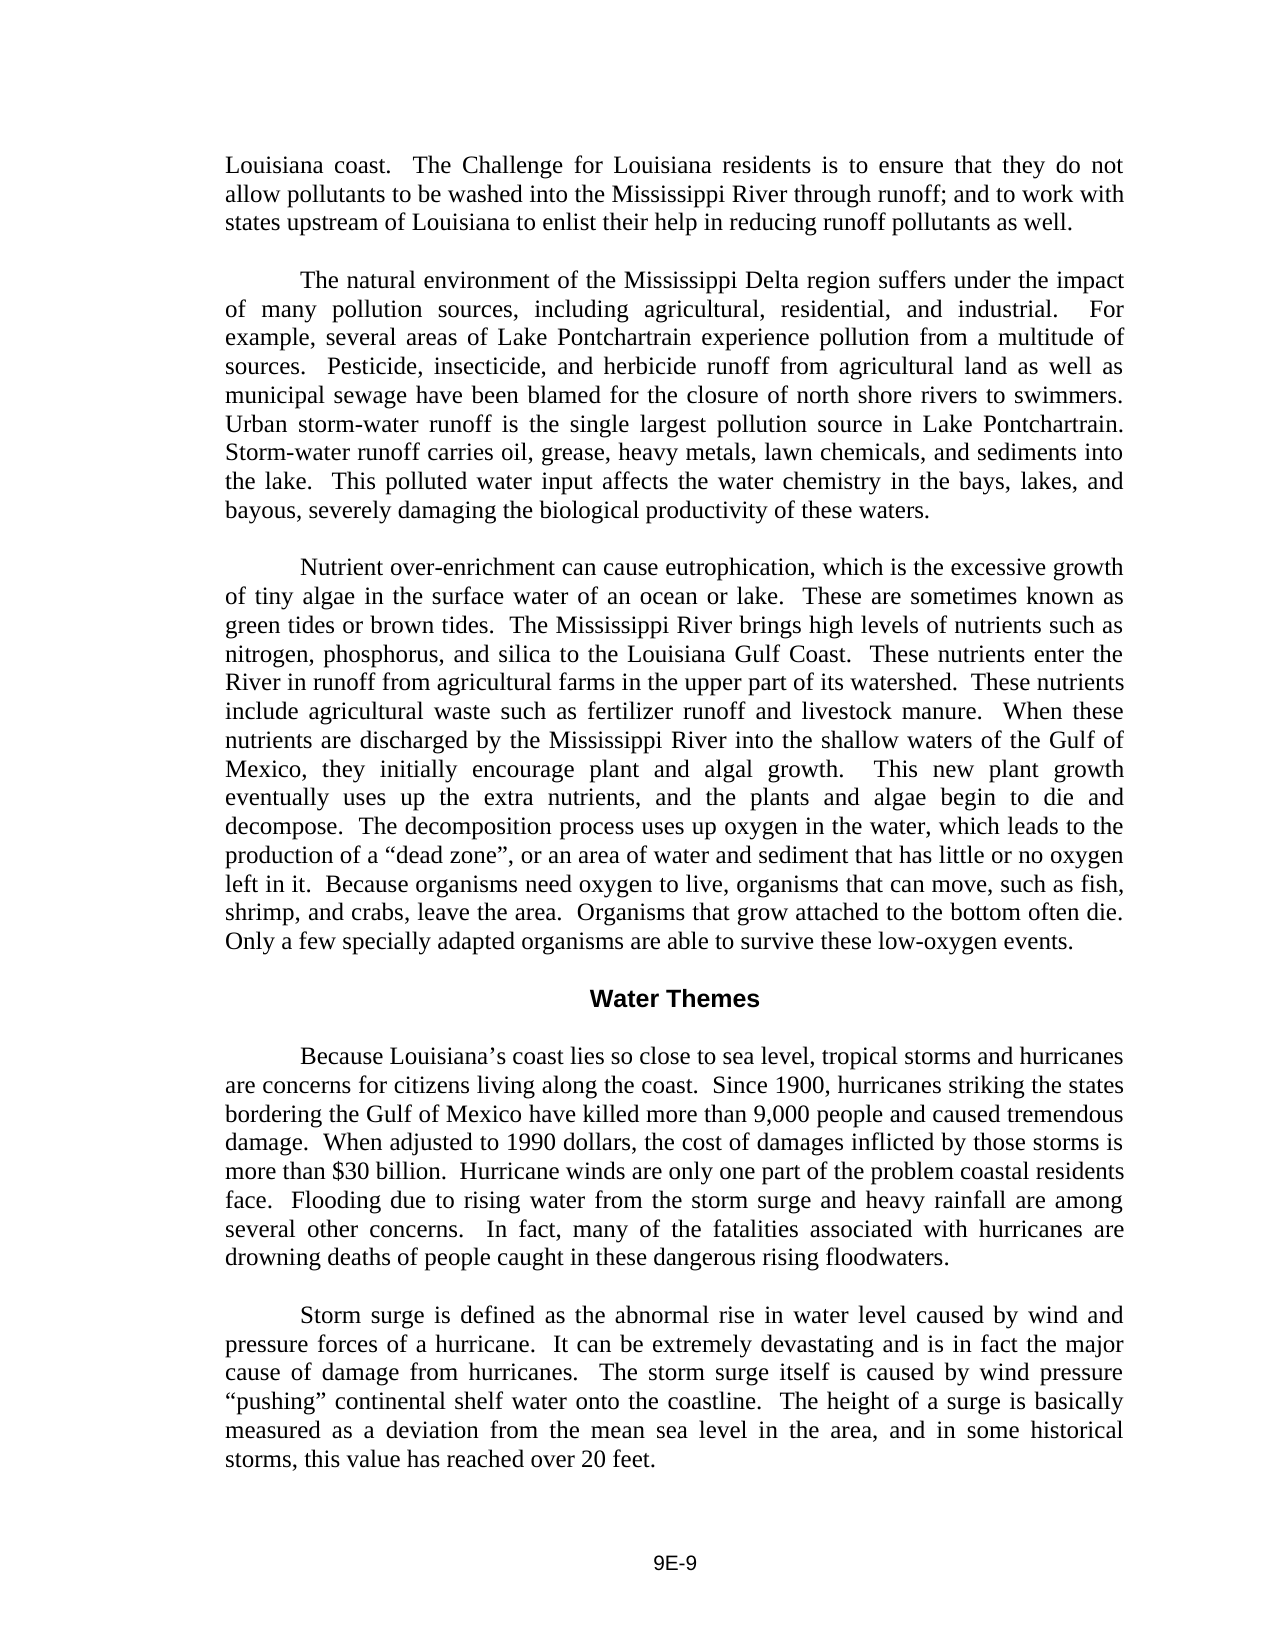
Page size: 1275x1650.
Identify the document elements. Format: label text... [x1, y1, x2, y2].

text Nutrient over-enrichment can cause eutrophication, which is the excessive growth of tiny algae in the surface water of an ocean or lake. These are sometimes known as green tides or brown tides. The Mississippi River brings high levels of nutrients such as nitrogen, phosphorus, and silica to the Louisiana Gulf Coast. These nutrients enter the River in runoff from agricultural farms in the upper part of its watershed. These nutrients include agricultural waste such as fertilizer runoff and livestock manure. When these nutrients are discharged by the Mississippi River into the shallow waters of the Gulf of Mexico, they initially encourage plant and algal growth. This new plant growth eventually uses up the extra nutrients, and the plants and algae begin to die and decompose. The decomposition process uses up oxygen in the water, which leads to the production of a “dead zone”, or an area of water and sediment that has little or no oxygen left in it. Because organisms need oxygen to live, organisms that can move, such as fish, shrimp, and crabs, leave the area. Organisms that grow attached to the bottom often die. Only a few specially adapted organisms are able to survive these low-oxygen events. [225, 552, 1125, 955]
text Water Themes [225, 984, 1125, 1012]
text Because Louisiana’s coast lies so close to sea level, tropical storms and hurricanes are concerns for citizens living along the coast. Since 1900, hurricanes striking the states bordering the Gulf of Mexico have killed more than 9,000 people and caused tremendous damage. When adjusted to 1990 dollars, the cost of damages inflicted by those storms is more than $30 billion. Hurricane winds are only one part of the problem coastal residents face. Flooding due to rising water from the storm surge and heavy rainfall are among several other concerns. In fact, many of the fatalities associated with hurricanes are drowning deaths of people caught in these dangerous rising floodwaters. [225, 1041, 1125, 1271]
text Storm surge is defined as the abnormal rise in water level caused by wind and pressure forces of a hurricane. It can be extremely devastating and is in fact the major cause of damage from hurricanes. The storm surge itself is caused by wind pressure “pushing” continental shelf water onto the coastline. The height of a surge is basically measured as a deviation from the mean sea level in the area, and in some historical storms, this value has reached over 20 feet. [225, 1300, 1125, 1472]
text The natural environment of the Mississippi Delta region suffers under the impact of many pollution sources, including agricultural, residential, and industrial. For example, several areas of Lake Pontchartrain experience pollution from a multitude of sources. Pesticide, insecticide, and herbicide runoff from agricultural land as well as municipal sewage have been blamed for the closure of north shore rivers to swimmers. Urban storm-water runoff is the single largest pollution source in Lake Pontchartrain. Storm-water runoff carries oil, grease, heavy metals, lawn chemicals, and sediments into the lake. This polluted water input affects the water chemistry in the bays, lakes, and bayous, severely damaging the biological productivity of these waters. [225, 265, 1125, 524]
